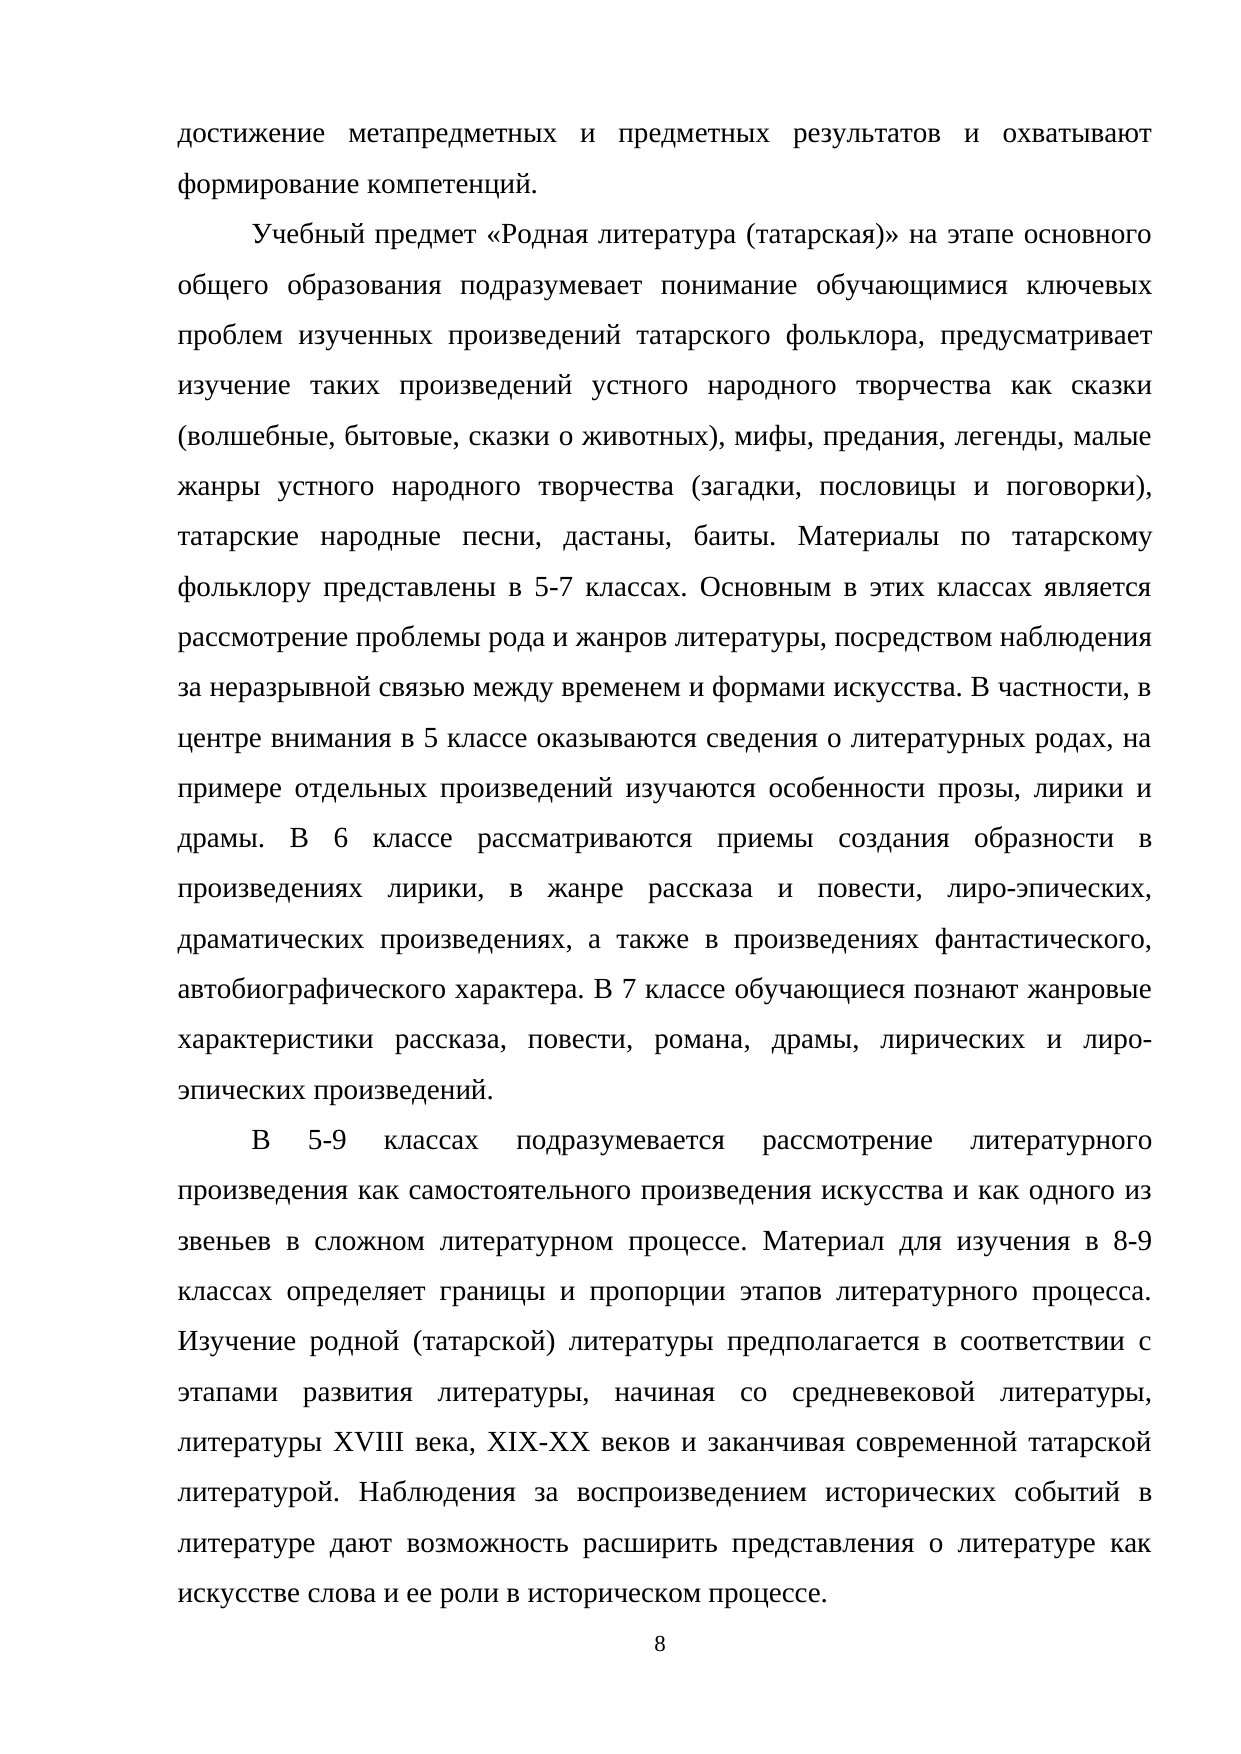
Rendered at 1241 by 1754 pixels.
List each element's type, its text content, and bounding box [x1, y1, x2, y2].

text Учебный предмет «Родная литература (татарская)» на этапе основного общего образования подразумевает понимание обучающимися ключевых проблем изученных произведений татарского фольклора, предусматривает изучение таких произведений устного народного творчества как сказки (волшебные, бытовые, сказки о животных), мифы, предания, легенды, малые жанры устного народного творчества (загадки, пословицы и поговорки), татарские народные песни, дастаны, баиты. Материалы по татарскому фольклору представлены в 5-7 классах. Основным в этих классах является рассмотрение проблемы рода и жанров литературы, посредством наблюдения за неразрывной связью между временем и формами искусства. В частности, в центре внимания в 5 классе оказываются сведения о литературных родах, на примере отдельных произведений изучаются особенности прозы, лирики и драмы. В 6 классе рассматриваются приемы создания образности в произведениях лирики, в жанре рассказа и повести, лиро-эпических, драматических произведениях, а также в произведениях фантастического, автобиографического характера. В 7 классе обучающиеся познают жанровые характеристики рассказа, повести, романа, драмы, лирических и лиро- эпических произведений. [177, 217, 1152, 1105]
text В 5-9 классах подразумевается рассмотрение литературного произведения как самостоятельного произведения искусства и как одного из звеньев в сложном литературном процессе. Материал для изучения в 8-9 классах определяет границы и пропорции этапов литературного процесса. Изучение родной (татарской) литературы предполагается в соответствии с этапами развития литературы, начиная со средневековой литературы, литературы XVIII века, XIX-XX веков и заканчивая современной татарской литературой. Наблюдения за воспроизведением исторических событий в литературе дают возможность расширить представления о литературе как искусстве слова и ее роли в историческом процессе. [177, 1122, 1152, 1608]
text достижение метапредметных и предметных результатов и охватывают формирование компетенций. [177, 115, 1152, 199]
